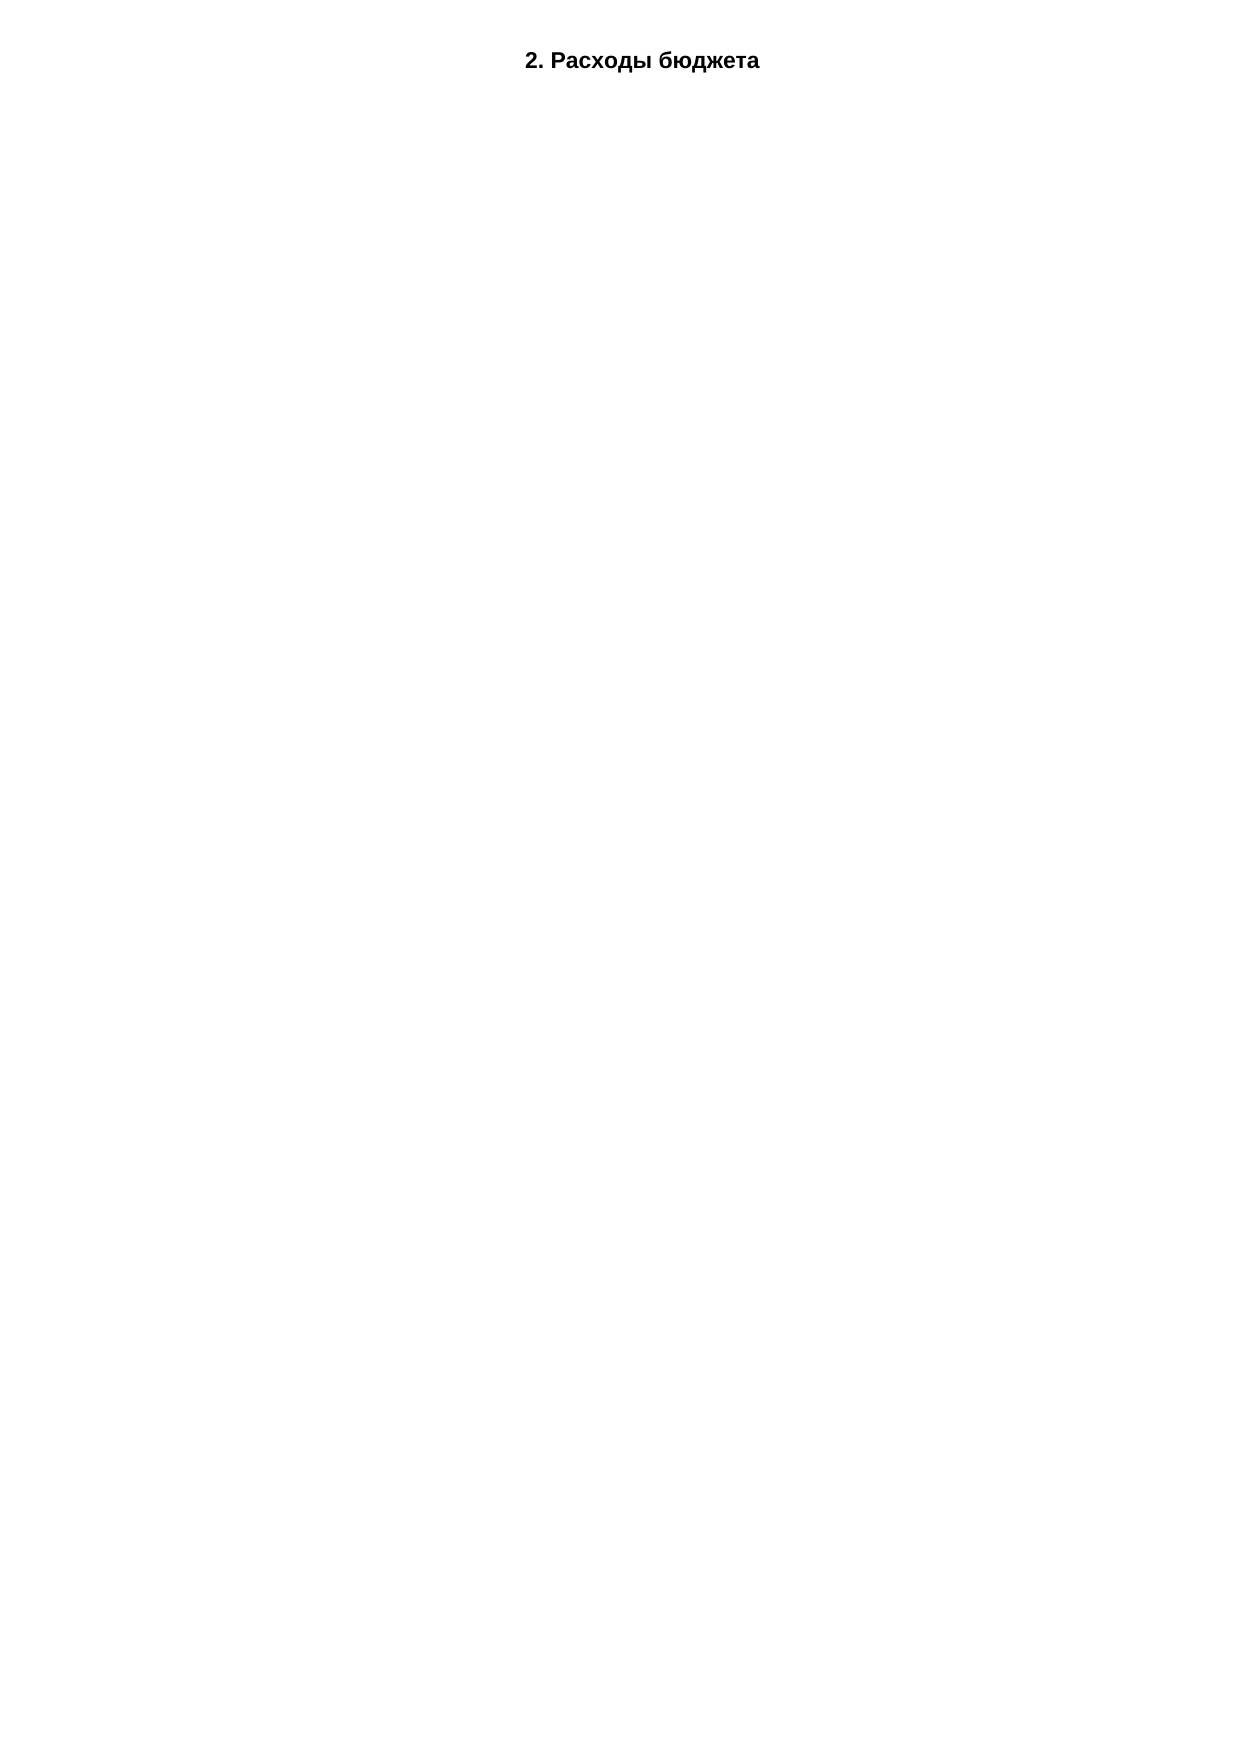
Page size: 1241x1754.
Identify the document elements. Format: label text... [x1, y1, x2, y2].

table_header 2. Расходы бюджета [89, 44, 1196, 76]
